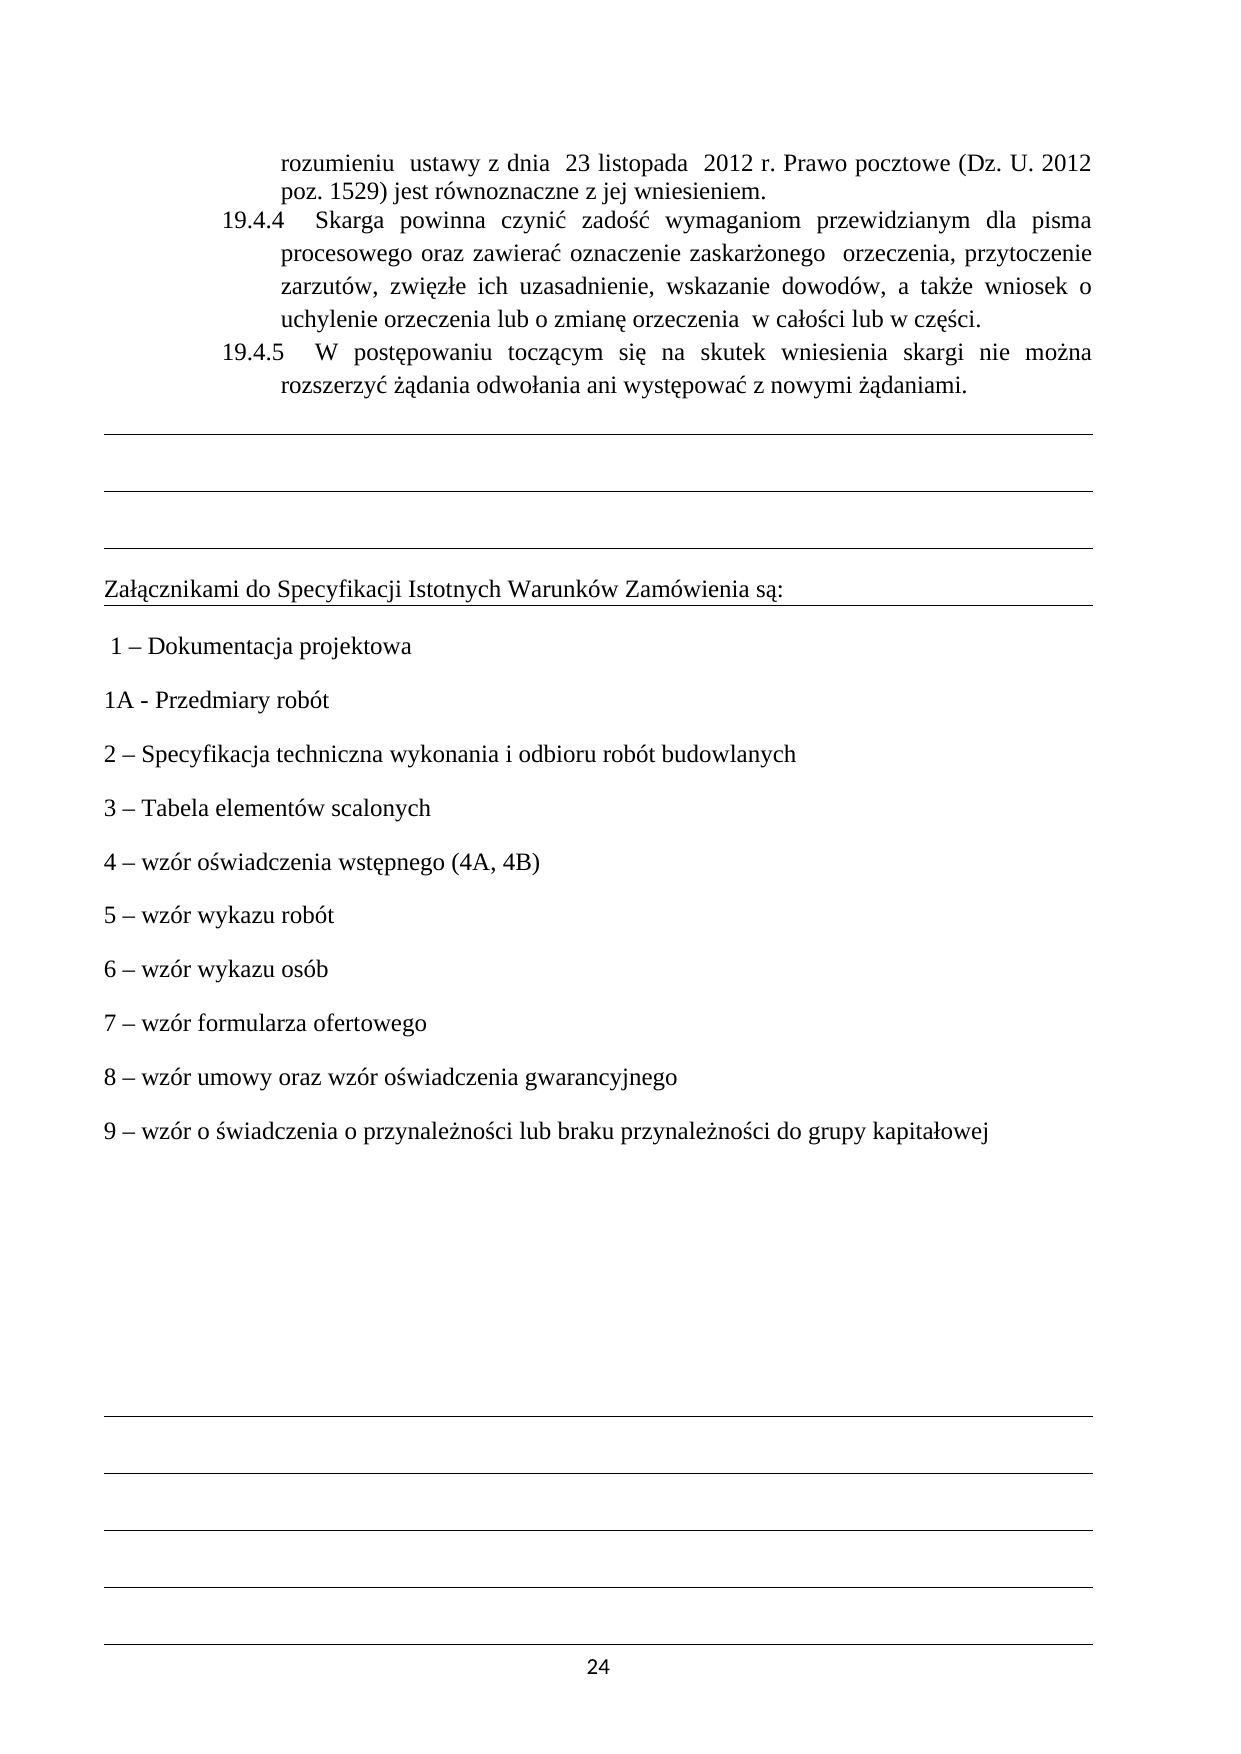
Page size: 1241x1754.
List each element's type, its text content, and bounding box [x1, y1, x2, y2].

text 1 – Dokumentacja projektowa [103, 631, 1093, 660]
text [222, 148, 1093, 205]
text Załącznikami do Specyfikacji Istotnych Warunków Zamówienia są: [103, 574, 1093, 606]
text 4 – wzór oświadczenia wstępnego (4A, 4B) [103, 847, 1093, 875]
text 7 – wzór formularza ofertowego [103, 1008, 1093, 1037]
text 9 – wzór o świadczenia o przynależności lub braku przynależności do grupy kapitałowej [103, 1116, 1093, 1144]
text 8 – wzór umowy oraz wzór oświadczenia gwarancyjnego [103, 1062, 1093, 1091]
text 19.4.4 Skarga powinna czynić zadość wymaganiom przewidzianym dla pisma procesowego oraz zawierać oznaczenie zaskarżonego orzeczenia, przytoczenie zarzutów, zwięzłe ich uzasadnienie, wskazanie dowodów, a także wniosek o uchylenie orzeczenia lub o zmianę orzeczenia w całości lub w części. [222, 205, 1093, 333]
text 3 – Tabela elementów scalonych [103, 793, 1093, 821]
text 2 – Specyfikacja techniczna wykonania i odbioru robót budowlanych [103, 739, 1093, 768]
text 6 – wzór wykazu osób [103, 954, 1093, 983]
text 1A - Przedmiary robót [103, 685, 1093, 714]
text 5 – wzór wykazu robót [103, 900, 1093, 929]
text 19.4.5 W postępowaniu toczącym się na skutek wniesienia skargi nie można rozszerzyć żądania odwołania ani występować z nowymi żądaniami. [222, 337, 1093, 399]
